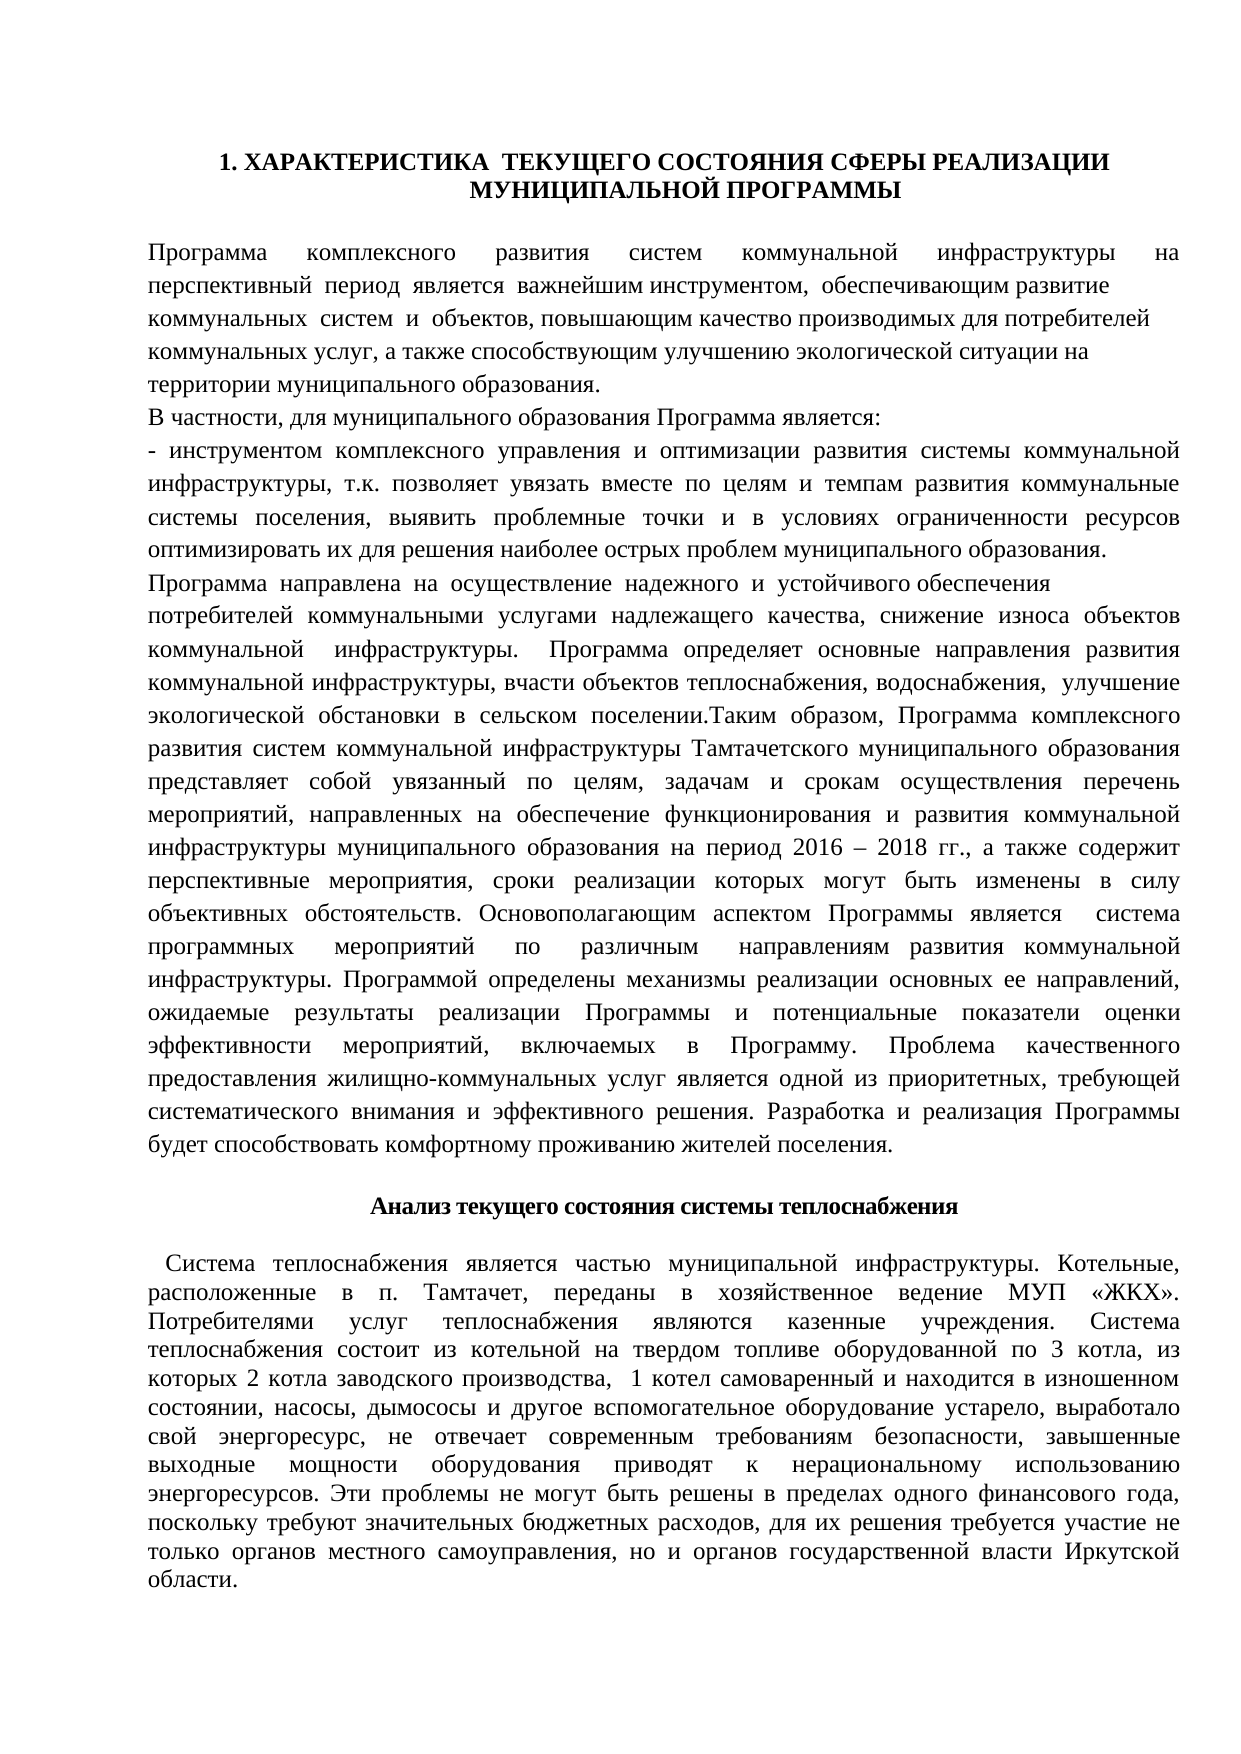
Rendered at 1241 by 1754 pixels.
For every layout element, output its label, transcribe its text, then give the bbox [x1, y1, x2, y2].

text Программа комплексного развития систем коммунальной инфраструктуры на перспективный период является важнейшим инструментом, обеспечивающим развитие [148, 237, 1181, 299]
text территории муниципального образования. [148, 369, 1181, 398]
text - инструментом комплексного управления и оптимизации развития системы коммунальной инфраструктуры, т.к. позволяет увязать вместе по целям и темпам развития коммунальные системы поселения, выявить проблемные точки и в условиях ограниченности ресурсов оптимизировать их для решения наиболее острых проблем муниципального образования. [148, 436, 1181, 563]
text Анализ текущего состояния системы теплоснабжения [148, 1191, 1181, 1219]
text коммунальных услуг, а также способствующим улучшению экологической ситуации на [148, 336, 1181, 365]
text потребителей коммунальными услугами надлежащего качества, снижение износа объектов коммунальной инфраструктуры. Программа определяет основные направления развития коммунальной инфраструктуры, вчасти объектов теплоснабжения, водоснабжения, улучшение экологической обстановки в сельском поселении.Таким образом, Программа комплексного развития систем коммунальной инфраструктуры Тамтачетского муниципального образования представляет собой увязанный по целям, задачам и срокам осуществления перечень мероприятий, направленных на обеспечение функционирования и развития коммунальной инфраструктуры муниципального образования на период 2016 – 2018 гг., а также содержит перспективные мероприятия, сроки реализации которых могут быть изменены в силу объективных обстоятельств. Основополагающим аспектом Программы является система программных мероприятий по различным направлениям развития коммунальной инфраструктуры. Программой определены механизмы реализации основных ее направлений, ожидаемые результаты реализации Программы и потенциальные показатели оценки эффективности мероприятий, включаемых в Программу. Проблема качественного предоставления жилищно-коммунальных услуг является одной из приоритетных, требующей систематического внимания и эффективного решения. Разработка и реализация Программы будет способствовать комфортному проживанию жителей поселения. [148, 601, 1181, 1158]
text коммунальных систем и объектов, повышающим качество производимых для потребителей [148, 303, 1181, 332]
text 1. ХАРАКТЕРИСТИКА ТЕКУЩЕГО СОСТОЯНИЯ СФЕРЫ РЕАЛИЗАЦИИ МУНИЦИПАЛЬНОЙ ПРОГРАММЫ [148, 147, 1181, 204]
text В частности, для муниципального образования Программа является: [148, 402, 1181, 431]
text Программа направлена на осуществление надежного и устойчивого обеспечения [148, 568, 1181, 596]
text Система теплоснабжения является частью муниципальной инфраструктуры. Котельные, расположенные в п. Тамтачет, переданы в хозяйственное ведение МУП «ЖКХ». Потребителями услуг теплоснабжения являются казенные учреждения. Система теплоснабжения состоит из котельной на твердом топливе оборудованной по 3 котла, из которых 2 котла заводского производства, 1 котел самоваренный и находится в изношенном состоянии, насосы, дымососы и другое вспомогательное оборудование устарело, выработало свой энергоресурс, не отвечает современным требованиям безопасности, завышенные выходные мощности оборудования приводят к нерациональному использованию энергоресурсов. Эти проблемы не могут быть решены в пределах одного финансового года, поскольку требуют значительных бюджетных расходов, для их решения требуется участие не только органов местного самоуправления, но и органов государственной власти Иркутской области. [148, 1248, 1181, 1593]
